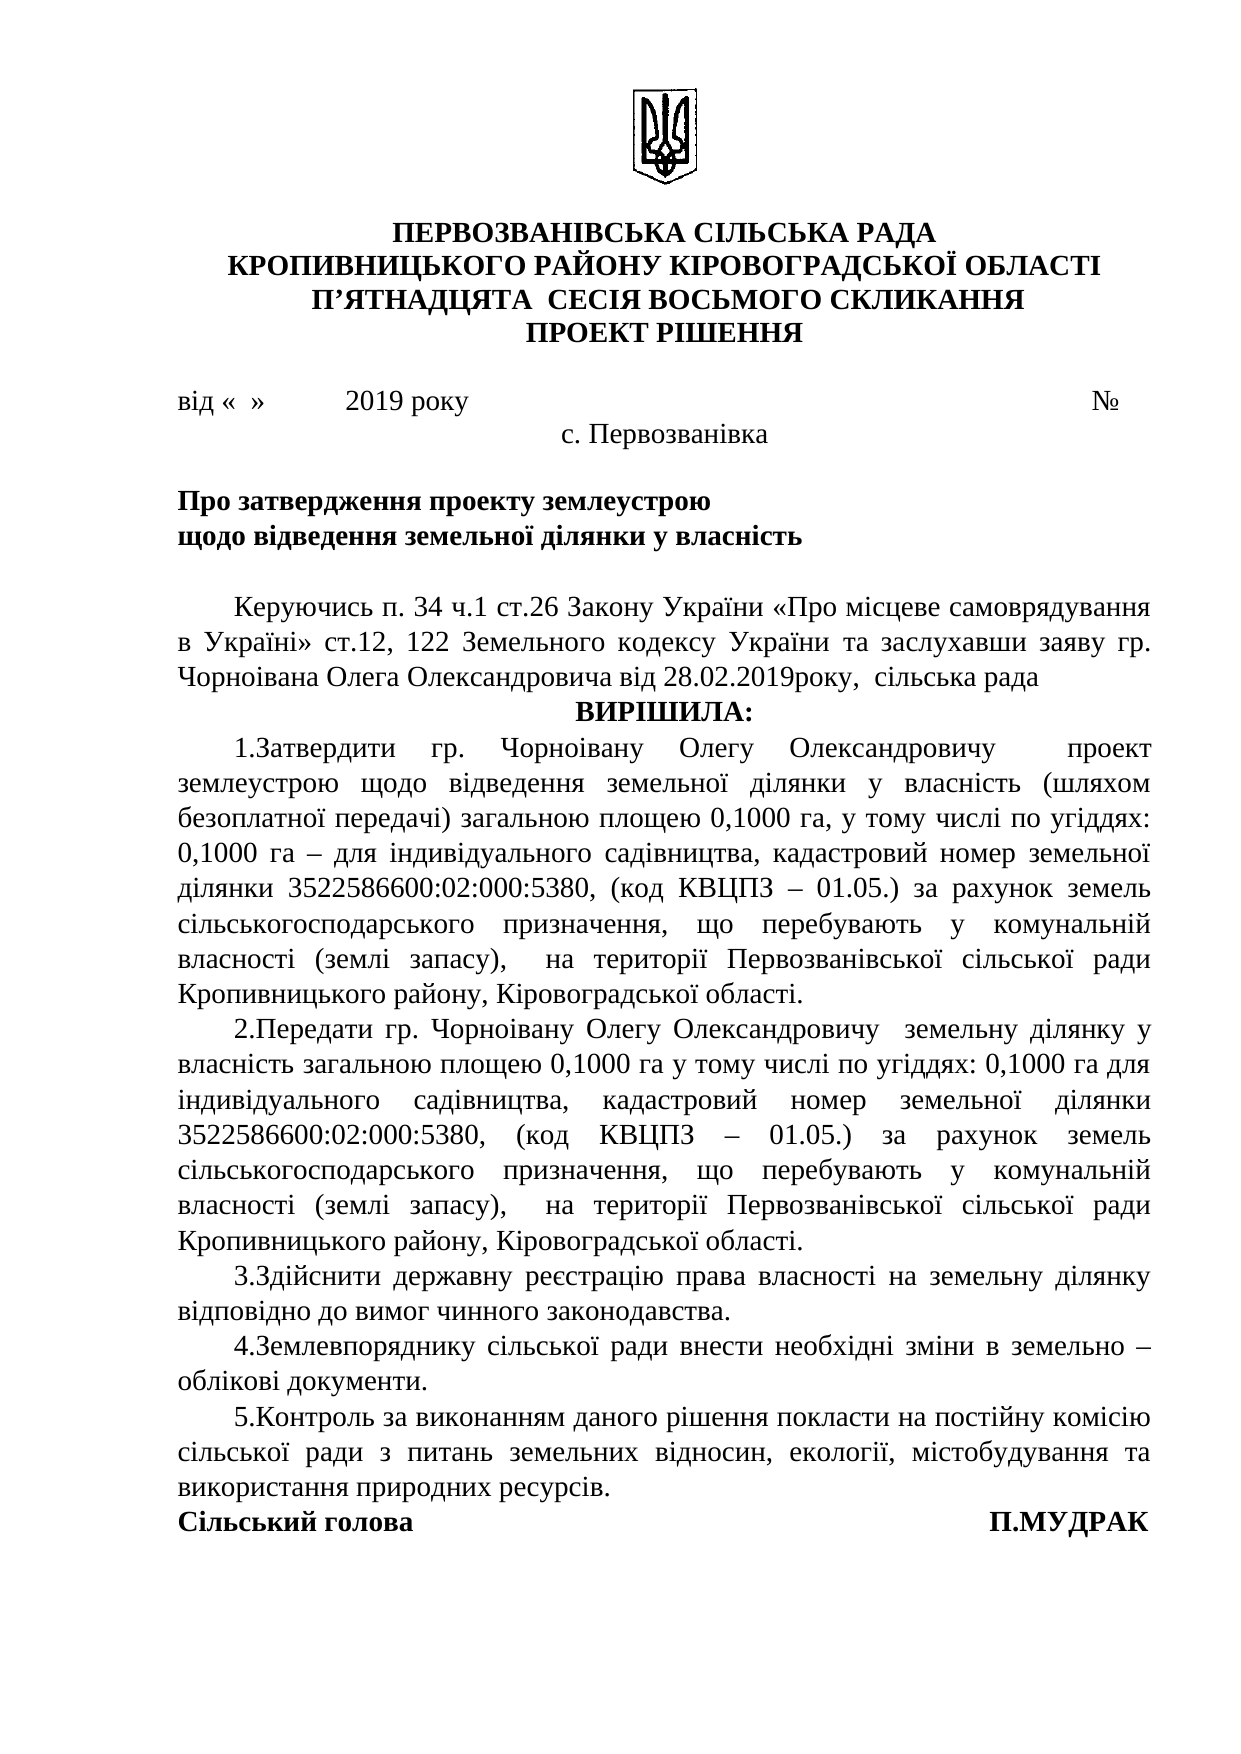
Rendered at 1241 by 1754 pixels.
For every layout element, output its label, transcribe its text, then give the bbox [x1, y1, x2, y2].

text Про затвердження проекту землеустрою [177, 483, 1152, 517]
text 4.Землевпоряднику сільської ради внести необхідні зміни в земельно – облікові документи. [177, 1328, 1152, 1397]
text ПЕРВОЗВАНІВСЬКА СІЛЬСЬКА РАДА [177, 215, 1152, 248]
text Сільський голова П.МУДРАК [177, 1504, 1152, 1538]
text від « » 2019 року № [177, 383, 1152, 416]
text щодо відведення земельної ділянки у власність [177, 518, 1152, 552]
text 2.Передати гр. Чорноівану Олегу Олександровичу земельну ділянку у власність загальною площею 0,1000 га у тому числі по угіддях: 0,1000 га для індивідуального садівництва, кадастровий номер земельної ділянки 3522586600:02:000:5380, (код КВЦПЗ – 01.05.) за рахунок земель сільськогосподарського призначення, що перебувають у комунальній власності (землі запасу), на території Первозванівської сільської ради Кропивницького району, Кіровоградської області. [177, 1011, 1152, 1256]
picture [630, 87, 698, 187]
text 5.Контроль за виконанням даного рішення покласти на постійну комісію сільської ради з питань земельних відносин, екології, містобудування та використання природних ресурсів. [177, 1399, 1152, 1503]
text с. Первозванівка [177, 416, 1152, 450]
text КРОПИВНИЦЬКОГО РАЙОНУ КІРОВОГРАДСЬКОЇ ОБЛАСТІ [177, 248, 1152, 282]
text ПРОЕКТ РІШЕННЯ [177, 316, 1152, 349]
text Керуючись п. 34 ч.1 ст.26 Закону України «Про місцеве самоврядування в Україні» ст.12, 122 Земельного кодексу України та заслухавши заяву гр. Чорноівана Олега Олександровича від 28.02.2019року, сільська рада [177, 589, 1152, 693]
text 1.Затвердити гр. Чорноівану Олегу Олександровичу проект землеустрою щодо відведення земельної ділянки у власність (шляхом безоплатної передачі) загальною площею 0,1000 га, у тому числі по угіддях: 0,1000 га – для індивідуального садівництва, кадастровий номер земельної ділянки 3522586600:02:000:5380, (код КВЦПЗ – 01.05.) за рахунок земель сільськогосподарського призначення, що перебувають у комунальній власності (землі запасу), на території Первозванівської сільської ради Кропивницького району, Кіровоградської області. [177, 730, 1152, 1010]
text ВИРІШИЛА: [177, 694, 1152, 728]
text 3.Здійснити державну реєстрацію права власності на земельну ділянку відповідно до вимог чинного законодавства. [177, 1258, 1152, 1327]
text П’ЯТНАДЦЯТА СЕСІЯ ВОСЬМОГО СКЛИКАННЯ [177, 282, 1152, 316]
